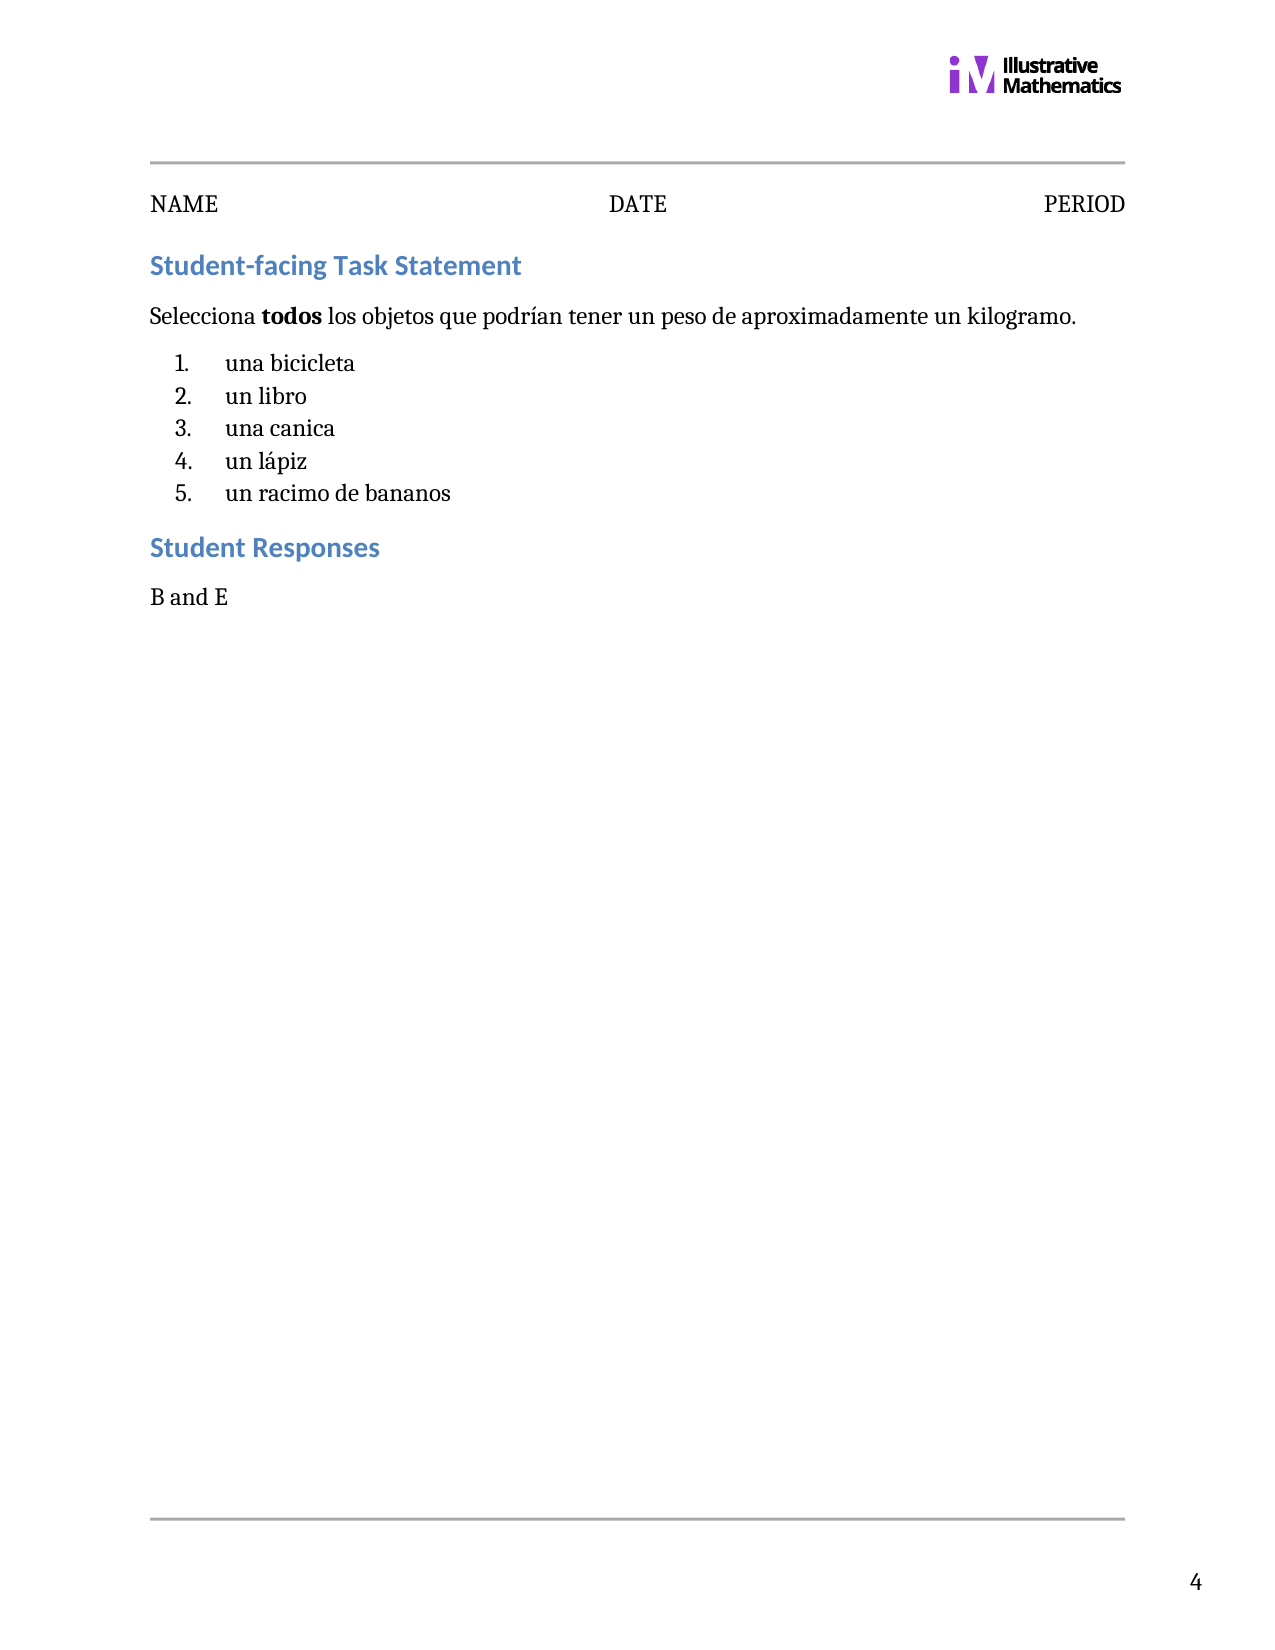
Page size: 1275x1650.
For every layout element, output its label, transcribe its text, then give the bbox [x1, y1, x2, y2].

picture [949, 55, 1121, 93]
text Selecciona todos los objetos que podrían tener un peso de aproximadamente un kilogramo. [150, 302, 1125, 331]
list un libro [175, 382, 1125, 411]
subtitle Student-facing Task Statement [150, 247, 1125, 283]
list un lápiz [175, 447, 1125, 476]
subtitle Student Responses [150, 529, 1125, 564]
list una canica [175, 414, 1125, 443]
list un racimo de bananos [175, 479, 1125, 508]
list una bicicleta [175, 349, 1125, 378]
text B and E [150, 583, 1125, 612]
